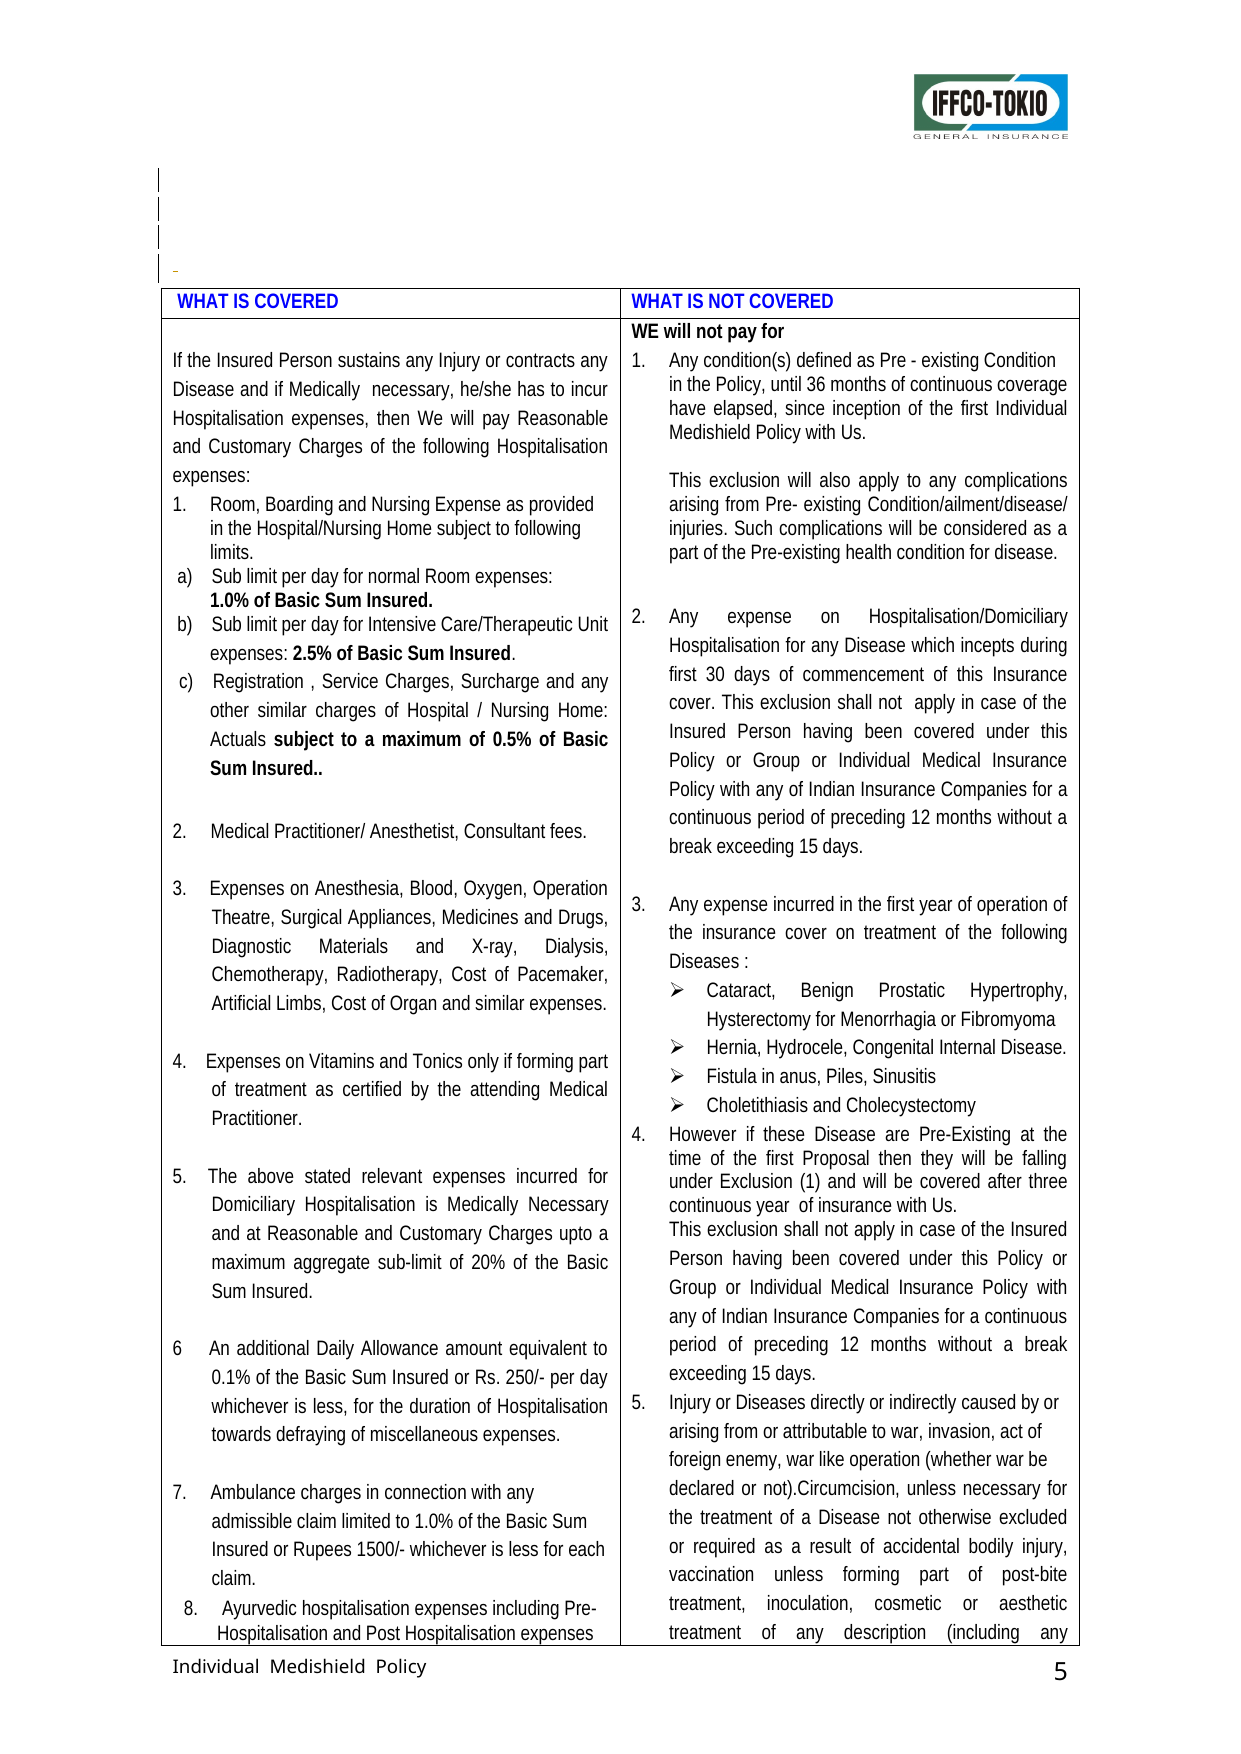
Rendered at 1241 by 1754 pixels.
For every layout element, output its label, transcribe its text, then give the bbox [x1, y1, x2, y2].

picture [913, 74, 1068, 139]
table_header what is not covered [621, 289, 1079, 318]
table_header WHAT IS COVERED [162, 289, 620, 318]
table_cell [162, 319, 620, 1645]
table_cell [621, 319, 1079, 1645]
